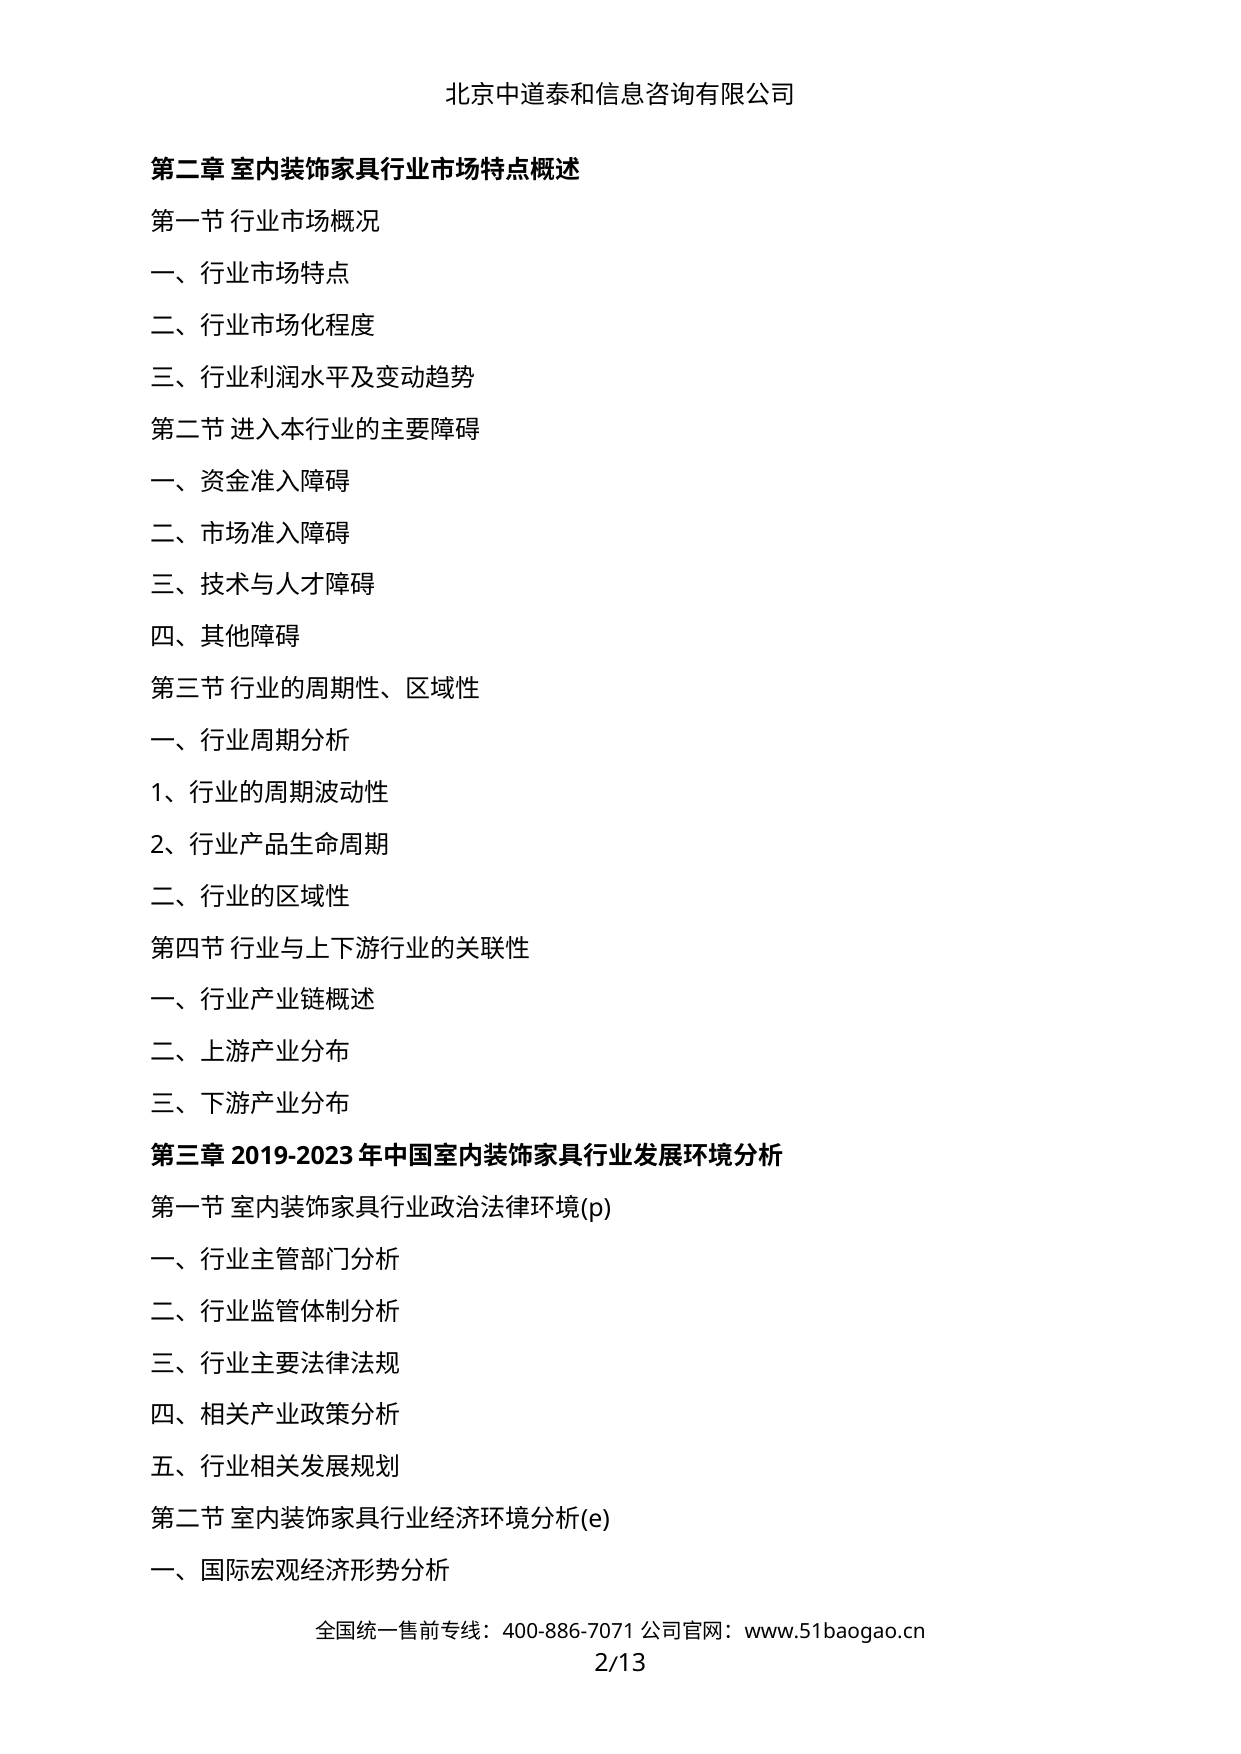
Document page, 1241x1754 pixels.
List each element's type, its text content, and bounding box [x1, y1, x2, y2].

text 第三节 行业的周期性、区域性 [150, 669, 1090, 705]
text 二、上游产业分布 [150, 1032, 1090, 1068]
text 一、行业市场特点 [150, 254, 1090, 290]
text 一、行业周期分析 [150, 721, 1090, 757]
text 2、行业产品生命周期 [150, 824, 1090, 861]
text 第二章 室内装饰家具行业市场特点概述 [150, 150, 1090, 186]
text 四、其他障碍 [150, 617, 1090, 653]
text 三、行业主要法律法规 [150, 1343, 1090, 1379]
text 五、行业相关发展规划 [150, 1447, 1090, 1483]
text 第一节 室内装饰家具行业政治法律环境(p) [150, 1187, 1090, 1224]
text 二、行业市场化程度 [150, 306, 1090, 342]
text 第一节 行业市场概况 [150, 202, 1090, 238]
text 四、相关产业政策分析 [150, 1395, 1090, 1431]
text 三、下游产业分布 [150, 1084, 1090, 1120]
text 第三章 2019-2023年中国室内装饰家具行业发展环境分析 [150, 1136, 1090, 1172]
text 第二节 室内装饰家具行业经济环境分析(e) [150, 1499, 1090, 1535]
text 三、行业利润水平及变动趋势 [150, 357, 1090, 394]
text 第四节 行业与上下游行业的关联性 [150, 928, 1090, 964]
text 二、市场准入障碍 [150, 513, 1090, 549]
text 一、行业主管部门分析 [150, 1239, 1090, 1276]
text 一、国际宏观经济形势分析 [150, 1551, 1090, 1587]
text 1、行业的周期波动性 [150, 772, 1090, 809]
text 一、资金准入障碍 [150, 461, 1090, 497]
text 一、行业产业链概述 [150, 980, 1090, 1016]
text 三、技术与人才障碍 [150, 565, 1090, 601]
text 第二节 进入本行业的主要障碍 [150, 409, 1090, 446]
text 二、行业的区域性 [150, 876, 1090, 912]
text 二、行业监管体制分析 [150, 1291, 1090, 1327]
